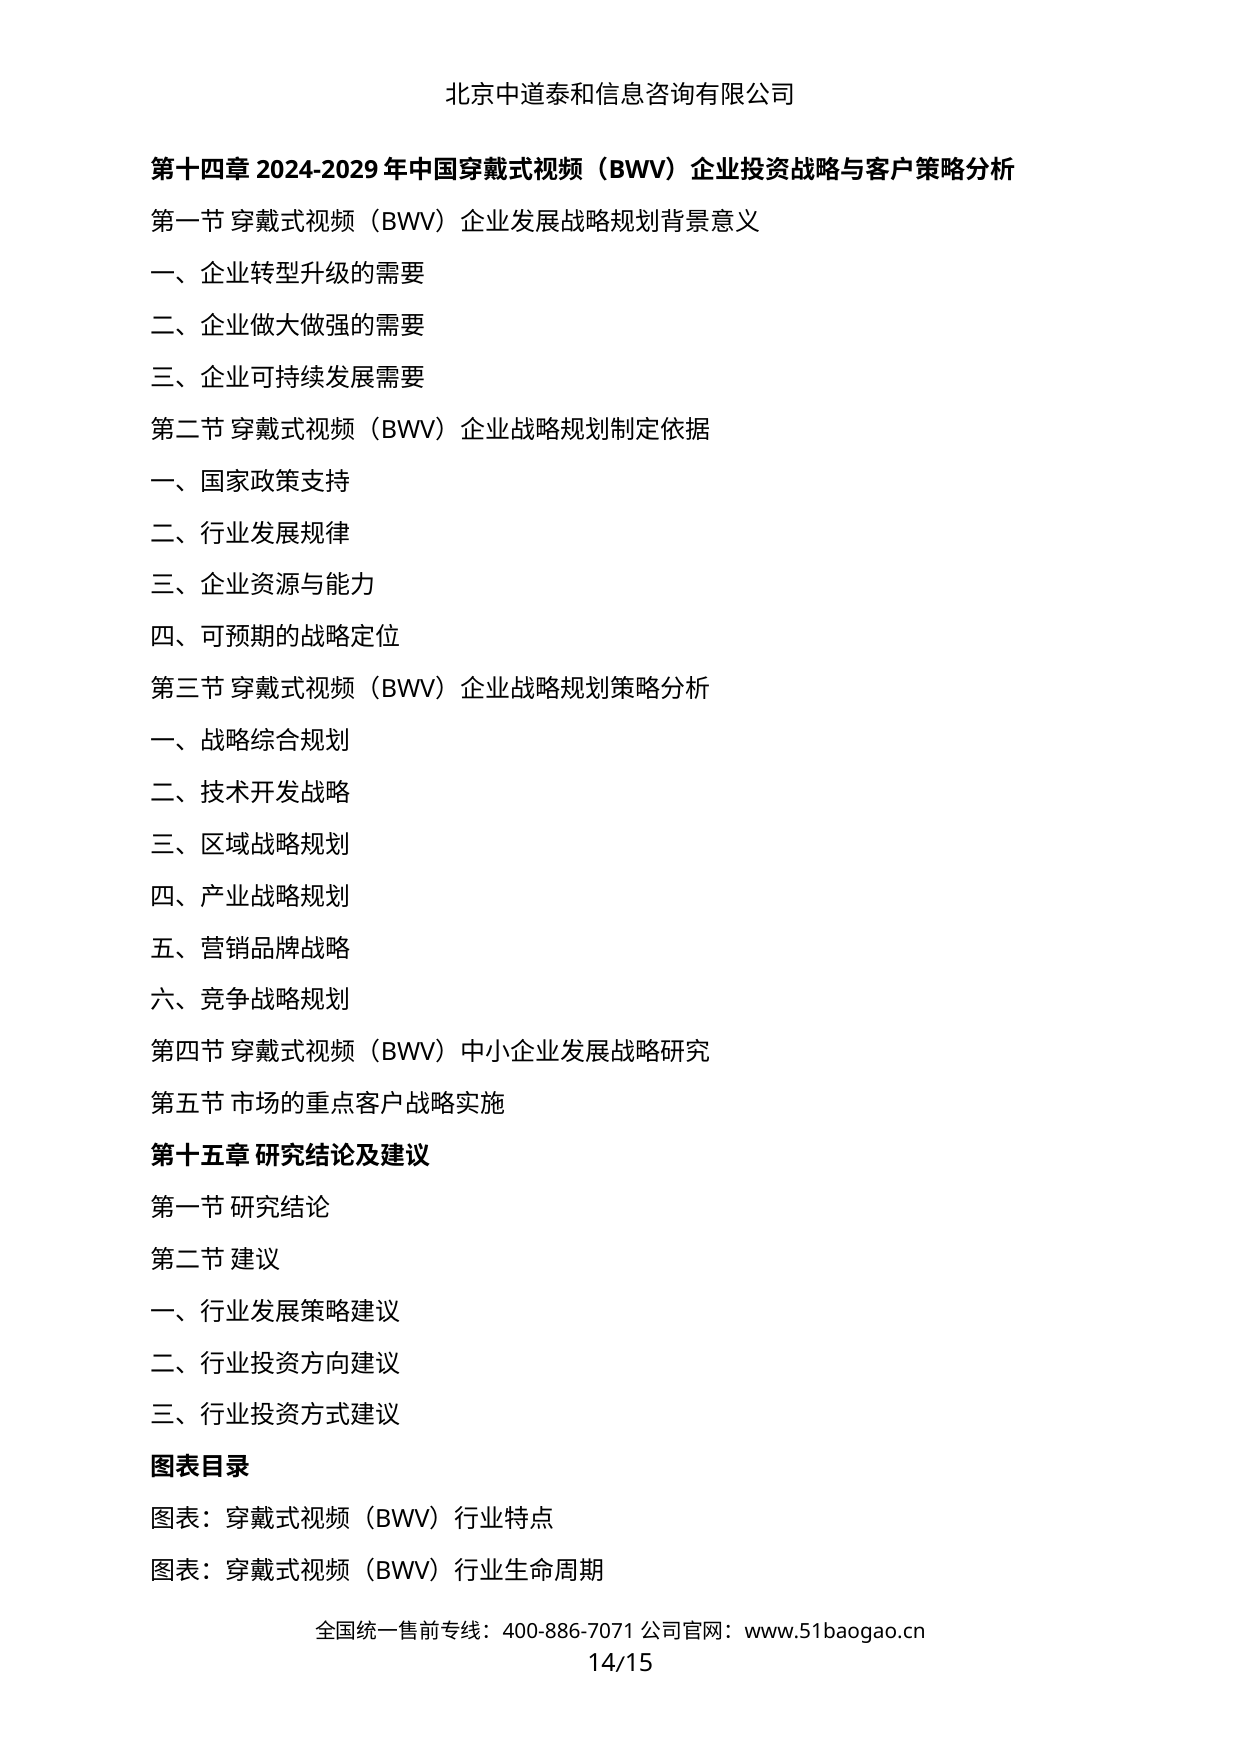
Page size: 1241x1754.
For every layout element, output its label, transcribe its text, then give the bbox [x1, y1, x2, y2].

text 二、行业发展规律 [150, 513, 1090, 549]
text 第三节 穿戴式视频（BWV）企业战略规划策略分析 [150, 669, 1090, 705]
text 二、技术开发战略 [150, 772, 1090, 809]
text 二、行业投资方向建议 [150, 1343, 1090, 1379]
text 第一节 穿戴式视频（BWV）企业发展战略规划背景意义 [150, 202, 1090, 238]
text 图表目录 [150, 1447, 1090, 1483]
text 一、企业转型升级的需要 [150, 254, 1090, 290]
text 三、企业可持续发展需要 [150, 357, 1090, 394]
text 三、企业资源与能力 [150, 565, 1090, 601]
text 第四节 穿戴式视频（BWV）中小企业发展战略研究 [150, 1032, 1090, 1068]
text 六、竞争战略规划 [150, 980, 1090, 1016]
text 四、产业战略规划 [150, 876, 1090, 912]
text 第十五章 研究结论及建议 [150, 1136, 1090, 1172]
text 一、国家政策支持 [150, 461, 1090, 497]
text 第五节 市场的重点客户战略实施 [150, 1084, 1090, 1120]
text 第一节 研究结论 [150, 1187, 1090, 1224]
text 二、企业做大做强的需要 [150, 306, 1090, 342]
text 一、行业发展策略建议 [150, 1291, 1090, 1327]
text 四、可预期的战略定位 [150, 617, 1090, 653]
text 第二节 建议 [150, 1239, 1090, 1276]
text 一、战略综合规划 [150, 721, 1090, 757]
text 三、区域战略规划 [150, 824, 1090, 861]
text 图表：穿戴式视频（BWV）行业生命周期 [150, 1551, 1090, 1587]
text 第十四章 2024-2029年中国穿戴式视频（BWV）企业投资战略与客户策略分析 [150, 150, 1090, 186]
text 三、行业投资方式建议 [150, 1395, 1090, 1431]
text 五、营销品牌战略 [150, 928, 1090, 964]
text 第二节 穿戴式视频（BWV）企业战略规划制定依据 [150, 409, 1090, 446]
text 图表：穿戴式视频（BWV）行业特点 [150, 1499, 1090, 1535]
